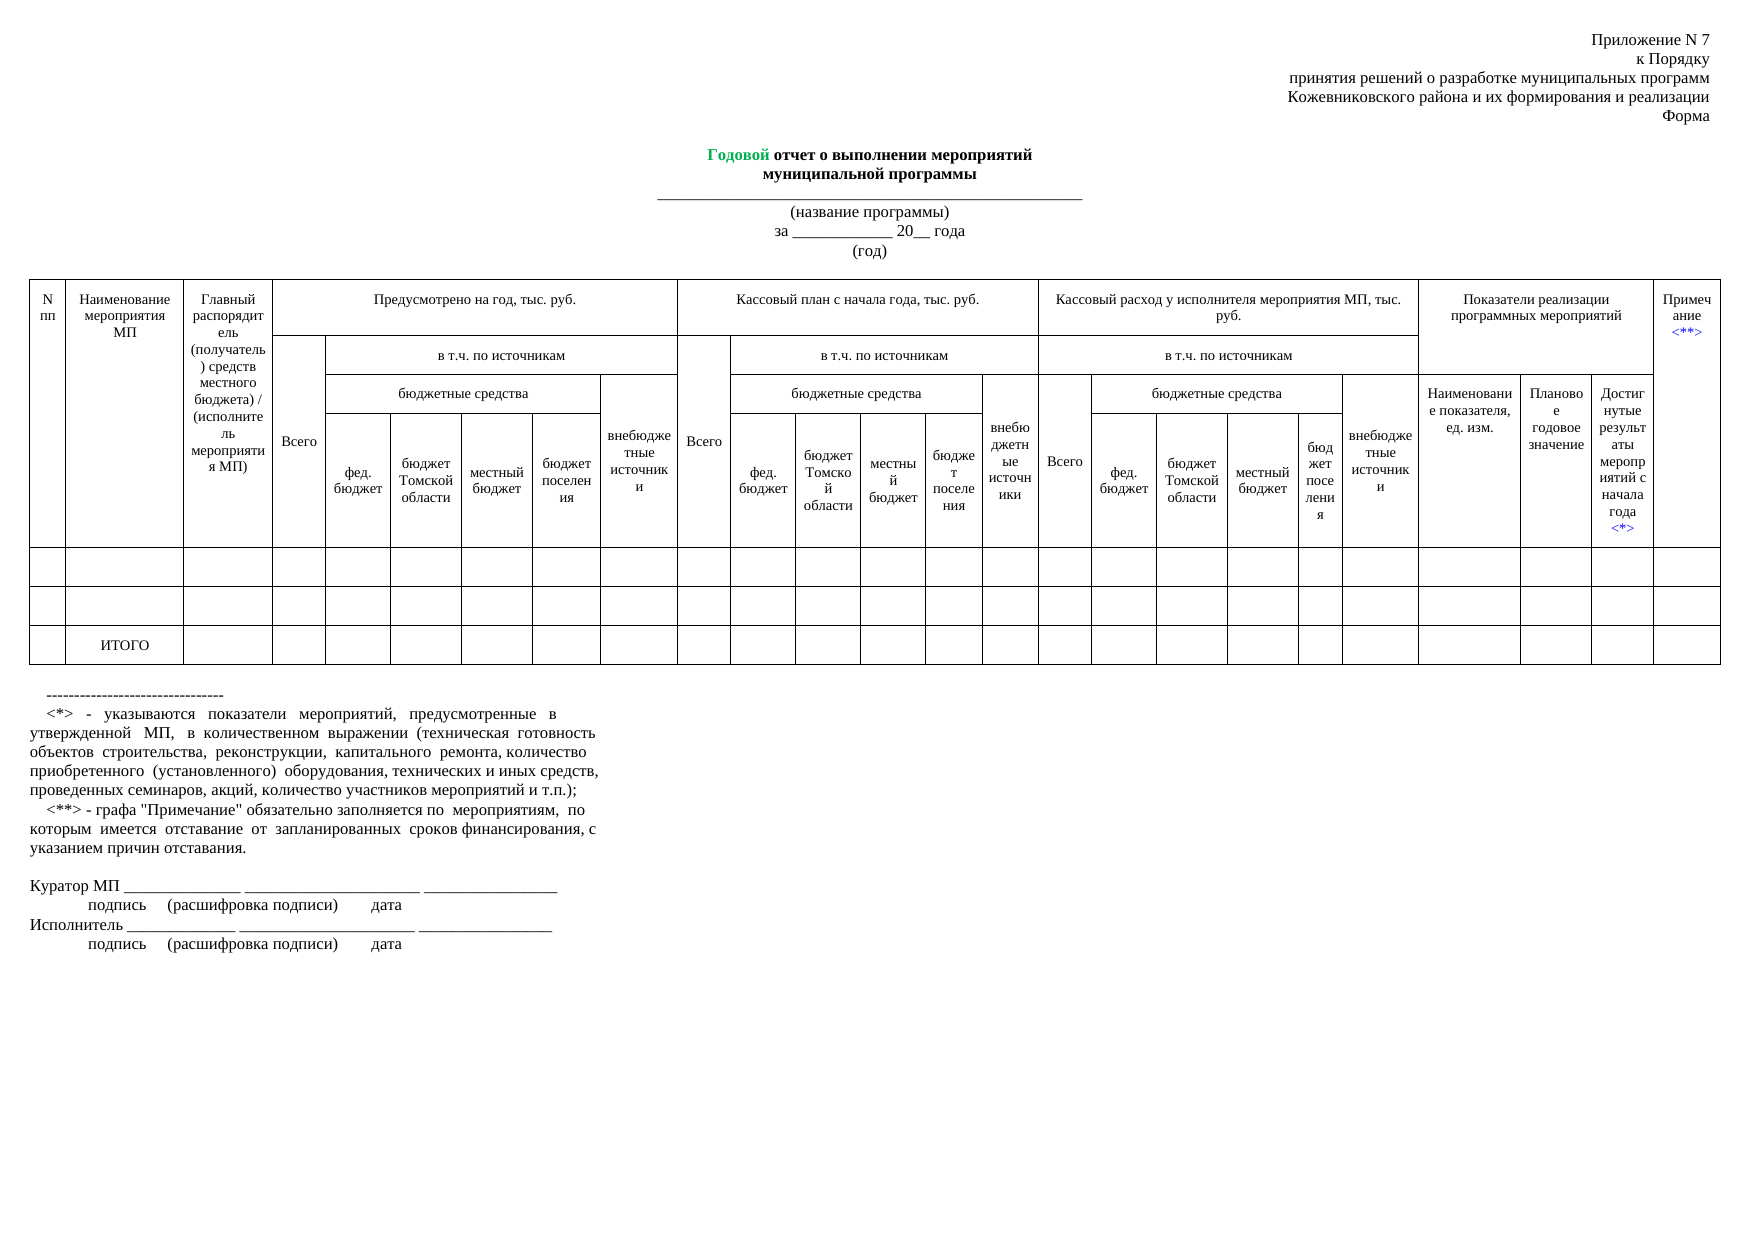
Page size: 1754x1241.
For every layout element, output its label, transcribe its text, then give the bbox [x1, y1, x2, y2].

table_cell [1299, 626, 1342, 664]
table_cell внебюджетные источники [983, 375, 1038, 547]
table_cell бюджетные средства [326, 375, 600, 413]
table_cell фед. бюджет [731, 414, 795, 547]
table_cell [1654, 548, 1720, 586]
text Форма [29, 106, 1710, 125]
table_cell фед. бюджет [1092, 414, 1156, 547]
table_cell в т.ч. по источникам [326, 336, 677, 374]
table_cell бюджет Томской области [391, 414, 461, 547]
table_cell бюджет поселения [1299, 414, 1342, 547]
table_cell бюджет Томской области [796, 414, 860, 547]
text (год) [29, 240, 1710, 259]
text принятия решений о разработке муниципальных программ [29, 68, 1710, 87]
text указанием причин отставания. [29, 838, 1710, 857]
table_cell Всего [273, 336, 325, 547]
text утвержденной МП, в количественном выражении (техническая готовность [29, 723, 1710, 742]
text подпись (расшифровка подписи) дата [29, 895, 1710, 914]
table_cell [1654, 587, 1720, 625]
text ___________________________________________________ [29, 183, 1710, 202]
table_cell [1419, 548, 1520, 586]
table_cell [391, 548, 461, 586]
text (название программы) [29, 202, 1710, 221]
table_cell [1157, 626, 1227, 664]
table_cell внебюджетные источники [1343, 375, 1418, 547]
table_cell [861, 626, 925, 664]
table_cell [1419, 626, 1520, 664]
table_cell [533, 626, 600, 664]
table_cell [926, 548, 982, 586]
text -------------------------------- [29, 684, 1710, 703]
table_cell [731, 587, 795, 625]
table_cell [326, 626, 390, 664]
table_cell ИТОГО [66, 626, 183, 664]
text проведенных семинаров, акций, количество участников мероприятий и т.п.); [29, 780, 1710, 799]
table_cell [66, 587, 183, 625]
table_cell [926, 626, 982, 664]
table_cell [983, 587, 1038, 625]
text Кожевниковского района и их формирования и реализации [29, 87, 1710, 106]
table_cell фед. бюджет [326, 414, 390, 547]
table_cell бюджетные средства [1092, 375, 1342, 413]
text Исполнитель _____________ _____________________ ________________ [29, 914, 1710, 933]
table_cell [1092, 548, 1156, 586]
table_cell [1039, 626, 1091, 664]
table_cell [1343, 626, 1418, 664]
table_cell [678, 548, 730, 586]
table_cell [273, 587, 325, 625]
table_cell [1521, 548, 1591, 586]
table_cell [1228, 548, 1298, 586]
table_cell [1592, 587, 1653, 625]
table_header Кассовый расход у исполнителя мероприятия МП, тыс. руб. [1039, 280, 1418, 334]
table_cell [1419, 587, 1520, 625]
table_cell [1092, 626, 1156, 664]
table_cell [66, 548, 183, 586]
text приобретенного (установленного) оборудования, технических и иных средств, [29, 761, 1710, 780]
table_header Примечание <**> [1654, 280, 1720, 547]
table_cell [462, 548, 532, 586]
table_cell [731, 548, 795, 586]
table_cell [796, 587, 860, 625]
table_cell [983, 548, 1038, 586]
table_cell [1039, 587, 1091, 625]
table_cell внебюджетные источники [601, 375, 677, 547]
table_cell [1592, 626, 1653, 664]
table_cell [273, 548, 325, 586]
table_cell [1299, 587, 1342, 625]
table_cell Плановое годовое значение [1521, 375, 1591, 547]
table_cell бюджетные средства [731, 375, 982, 413]
text объектов строительства, реконструкции, капитального ремонта, количество [29, 742, 1710, 761]
table_cell [391, 587, 461, 625]
table_cell [462, 626, 532, 664]
text муниципальной программы [29, 164, 1710, 183]
table_header Главный распорядитель (получатель) средств местного бюджета) / (исполнитель мероприятия МП) [184, 280, 272, 547]
text Годовой отчет о выполнении мероприятий [29, 144, 1710, 164]
table_header Наименование мероприятия МП [66, 280, 183, 547]
table_cell Всего [1039, 375, 1091, 547]
table_cell [1228, 626, 1298, 664]
table_cell [533, 548, 600, 586]
table_cell местный бюджет [462, 414, 532, 547]
table_cell [926, 587, 982, 625]
table_cell [184, 626, 272, 664]
table_cell [30, 626, 65, 664]
table_header Показатели реализации программных мероприятий [1419, 280, 1653, 374]
text за ____________ 20__ года [29, 221, 1710, 240]
table_cell [1343, 548, 1418, 586]
table_cell [678, 587, 730, 625]
table_cell [796, 626, 860, 664]
table_cell [30, 587, 65, 625]
text Приложение N 7 [29, 29, 1710, 49]
table_cell бюджет поселения [926, 414, 982, 547]
table_header N пп [30, 280, 65, 547]
table_cell Наименование показателя, ед. изм. [1419, 375, 1520, 547]
text Куратор МП ______________ _____________________ ________________ [29, 876, 1710, 895]
table_cell [533, 587, 600, 625]
table_cell [601, 587, 677, 625]
table_cell местный бюджет [861, 414, 925, 547]
text которым имеется отставание от запланированных сроков финансирования, с [29, 818, 1710, 838]
table_cell Всего [678, 336, 730, 547]
table_cell [1228, 587, 1298, 625]
table_cell [1521, 626, 1591, 664]
text <**> - графа "Примечание" обязательно заполняется по мероприятиям, по [29, 799, 1710, 818]
table_cell [30, 548, 65, 586]
table_cell [601, 626, 677, 664]
table_cell бюджет поселения [533, 414, 600, 547]
table_cell [1157, 587, 1227, 625]
table_cell [861, 548, 925, 586]
table_cell [1092, 587, 1156, 625]
table_cell в т.ч. по источникам [731, 336, 1038, 374]
table_cell [731, 626, 795, 664]
table_cell [1592, 548, 1653, 586]
table_cell в т.ч. по источникам [1039, 336, 1418, 374]
table_cell местный бюджет [1228, 414, 1298, 547]
table_cell [1654, 626, 1720, 664]
table_cell [391, 626, 461, 664]
table_header Предусмотрено на год, тыс. руб. [273, 280, 677, 334]
table_header Кассовый план с начала года, тыс. руб. [678, 280, 1038, 334]
table_cell [983, 626, 1038, 664]
table_cell [1343, 587, 1418, 625]
table_cell [326, 587, 390, 625]
table_cell [601, 548, 677, 586]
table_cell [184, 587, 272, 625]
table_cell бюджет Томской области [1157, 414, 1227, 547]
table_cell [1521, 587, 1591, 625]
table_cell [678, 626, 730, 664]
table_cell [796, 548, 860, 586]
text <*> - указываются показатели мероприятий, предусмотренные в [29, 703, 1710, 723]
table_cell [326, 548, 390, 586]
table_cell [1157, 548, 1227, 586]
table_cell [184, 548, 272, 586]
table_cell [462, 587, 532, 625]
text к Порядку [29, 49, 1710, 68]
table_cell Достигнутые результаты мероприятий с начала года <*> [1592, 375, 1653, 547]
table_cell [1299, 548, 1342, 586]
table_cell [1039, 548, 1091, 586]
text подпись (расшифровка подписи) дата [29, 933, 1710, 953]
table_cell [861, 587, 925, 625]
table_cell [273, 626, 325, 664]
